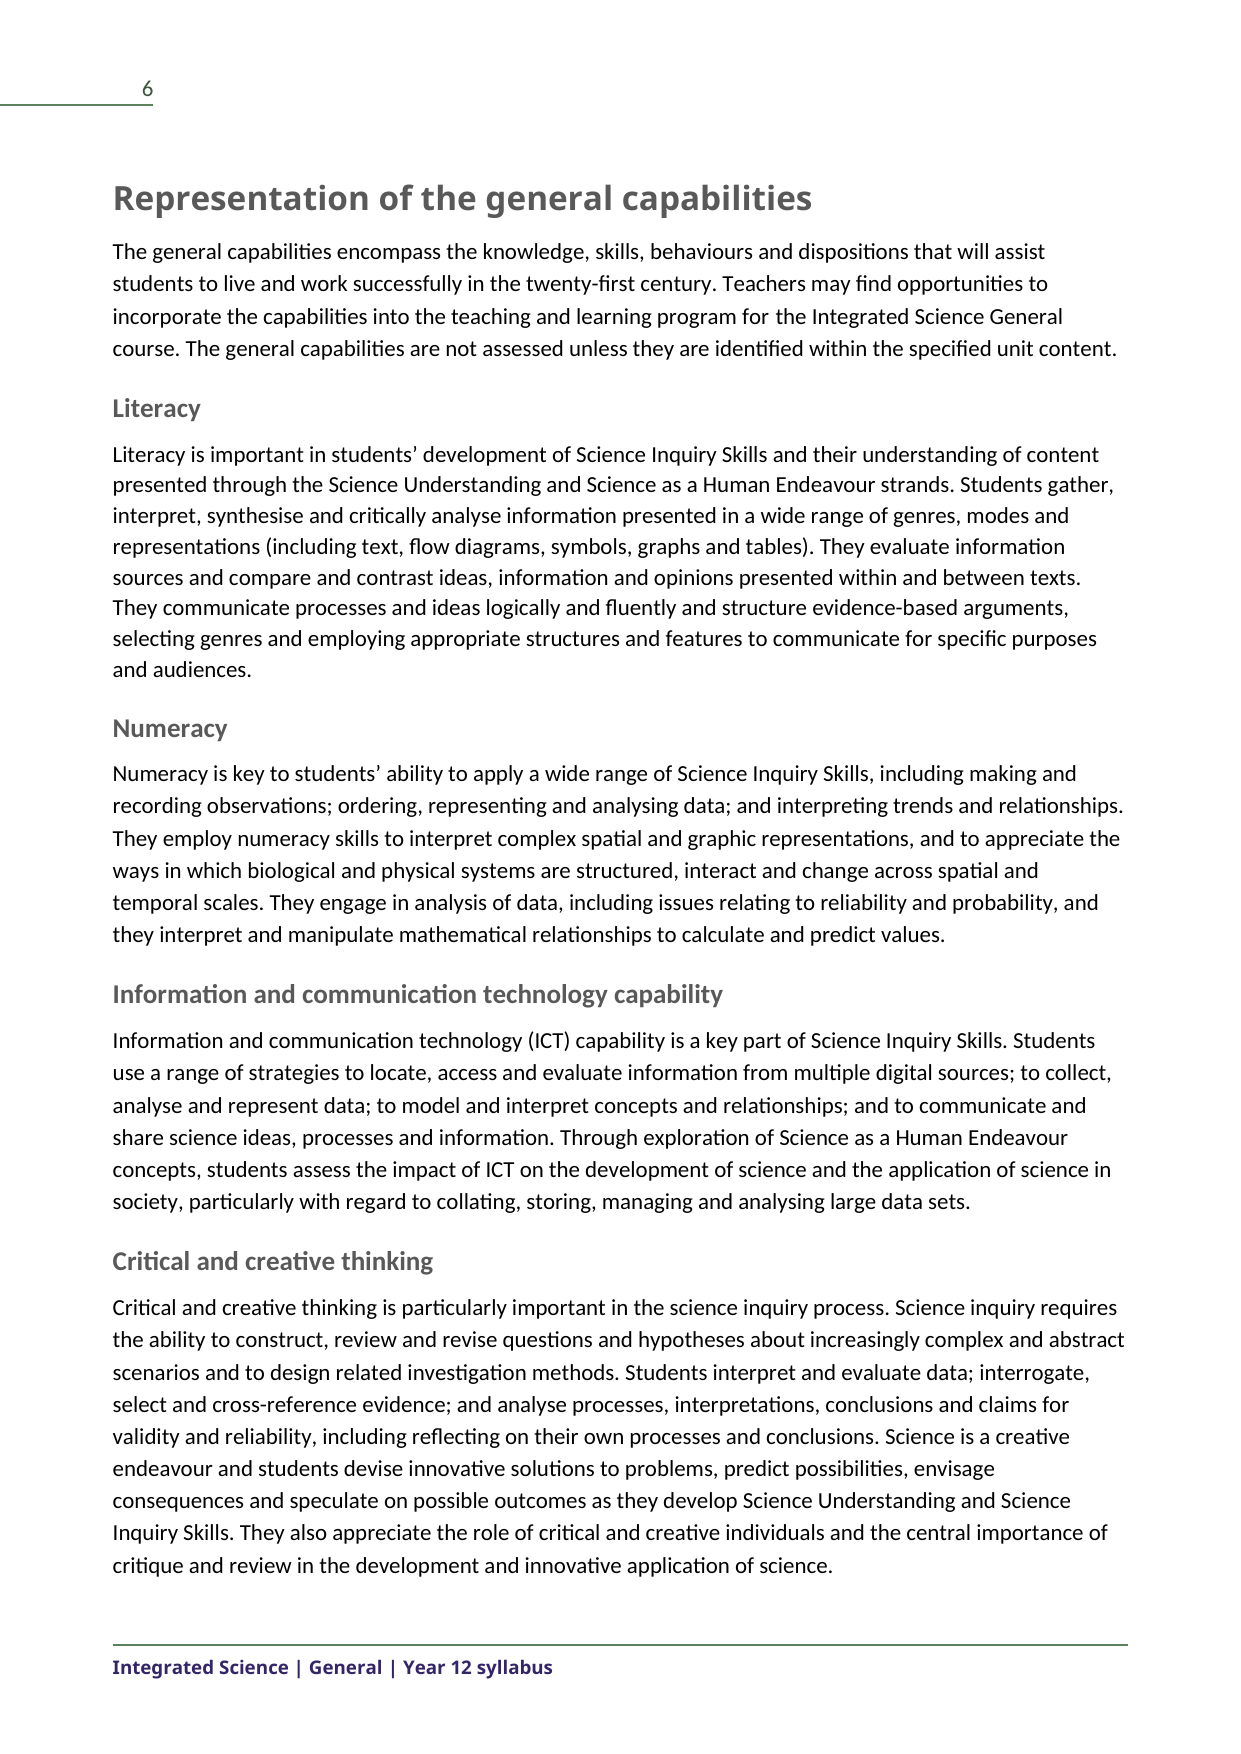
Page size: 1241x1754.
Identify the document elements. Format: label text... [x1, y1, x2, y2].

subtitle Representation of the general capabilities [112, 175, 1128, 220]
text Numeracy is key to students’ ability to apply a wide range of Science Inquiry Skills, including making and recording observations; ordering, representing and analysing data; and interpreting trends and relationships. They employ numeracy skills to interpret complex spatial and graphic representations, and to appreciate the ways in which biological and physical systems are structured, interact and change across spatial and temporal scales. They engage in analysis of data, including issues relating to reliability and probability, and they interpret and manipulate mathematical relationships to calculate and predict values. [112, 759, 1128, 948]
text Numeracy [112, 711, 1128, 744]
text The general capabilities encompass the knowledge, skills, behaviours and dispositions that will assist students to live and work successfully in the twenty-first century. Teachers may find opportunities to incorporate the capabilities into the teaching and learning program for the Integrated Science General course. The general capabilities are not assessed unless they are identified within the specified unit content. [112, 237, 1128, 362]
text Information and communication technology capability [112, 978, 1128, 1011]
text Information and communication technology (ICT) capability is a key part of Science Inquiry Skills. Students use a range of strategies to locate, access and evaluate information from multiple digital sources; to collect, analyse and represent data; to model and interpret concepts and relationships; and to communicate and share science ideas, processes and information. Through exploration of Science as a Human Endeavour concepts, students assess the impact of ICT on the development of science and the application of science in society, particularly with regard to collating, storing, managing and analysing large data sets. [112, 1026, 1128, 1215]
text Literacy [112, 391, 1128, 424]
text Critical and creative thinking is particularly important in the science inquiry process. Science inquiry requires the ability to construct, review and revise questions and hypotheses about increasingly complex and abstract scenarios and to design related investigation methods. Students interpret and evaluate data; interrogate, select and cross-reference evidence; and analyse processes, interpretations, conclusions and claims for validity and reliability, including reflecting on their own processes and conclusions. Science is a creative endeavour and students devise innovative solutions to problems, predict possibilities, envisage consequences and speculate on possible outcomes as they develop Science Understanding and Science Inquiry Skills. They also appreciate the role of critical and creative individuals and the central importance of critique and review in the development and innovative application of science. [112, 1293, 1128, 1579]
text Critical and creative thinking [112, 1244, 1128, 1277]
text Literacy is important in students’ development of Science Inquiry Skills and their understanding of content presented through the Science Understanding and Science as a Human Endeavour strands. Students gather, interpret, synthesise and critically analyse information presented in a wide range of genres, modes and representations (including text, flow diagrams, symbols, graphs and tables). They evaluate information sources and compare and contrast ideas, information and opinions presented within and between texts. They communicate processes and ideas logically and fluently and structure evidence-based arguments, selecting genres and employing appropriate structures and features to communicate for specific purposes and audiences. [112, 440, 1128, 683]
